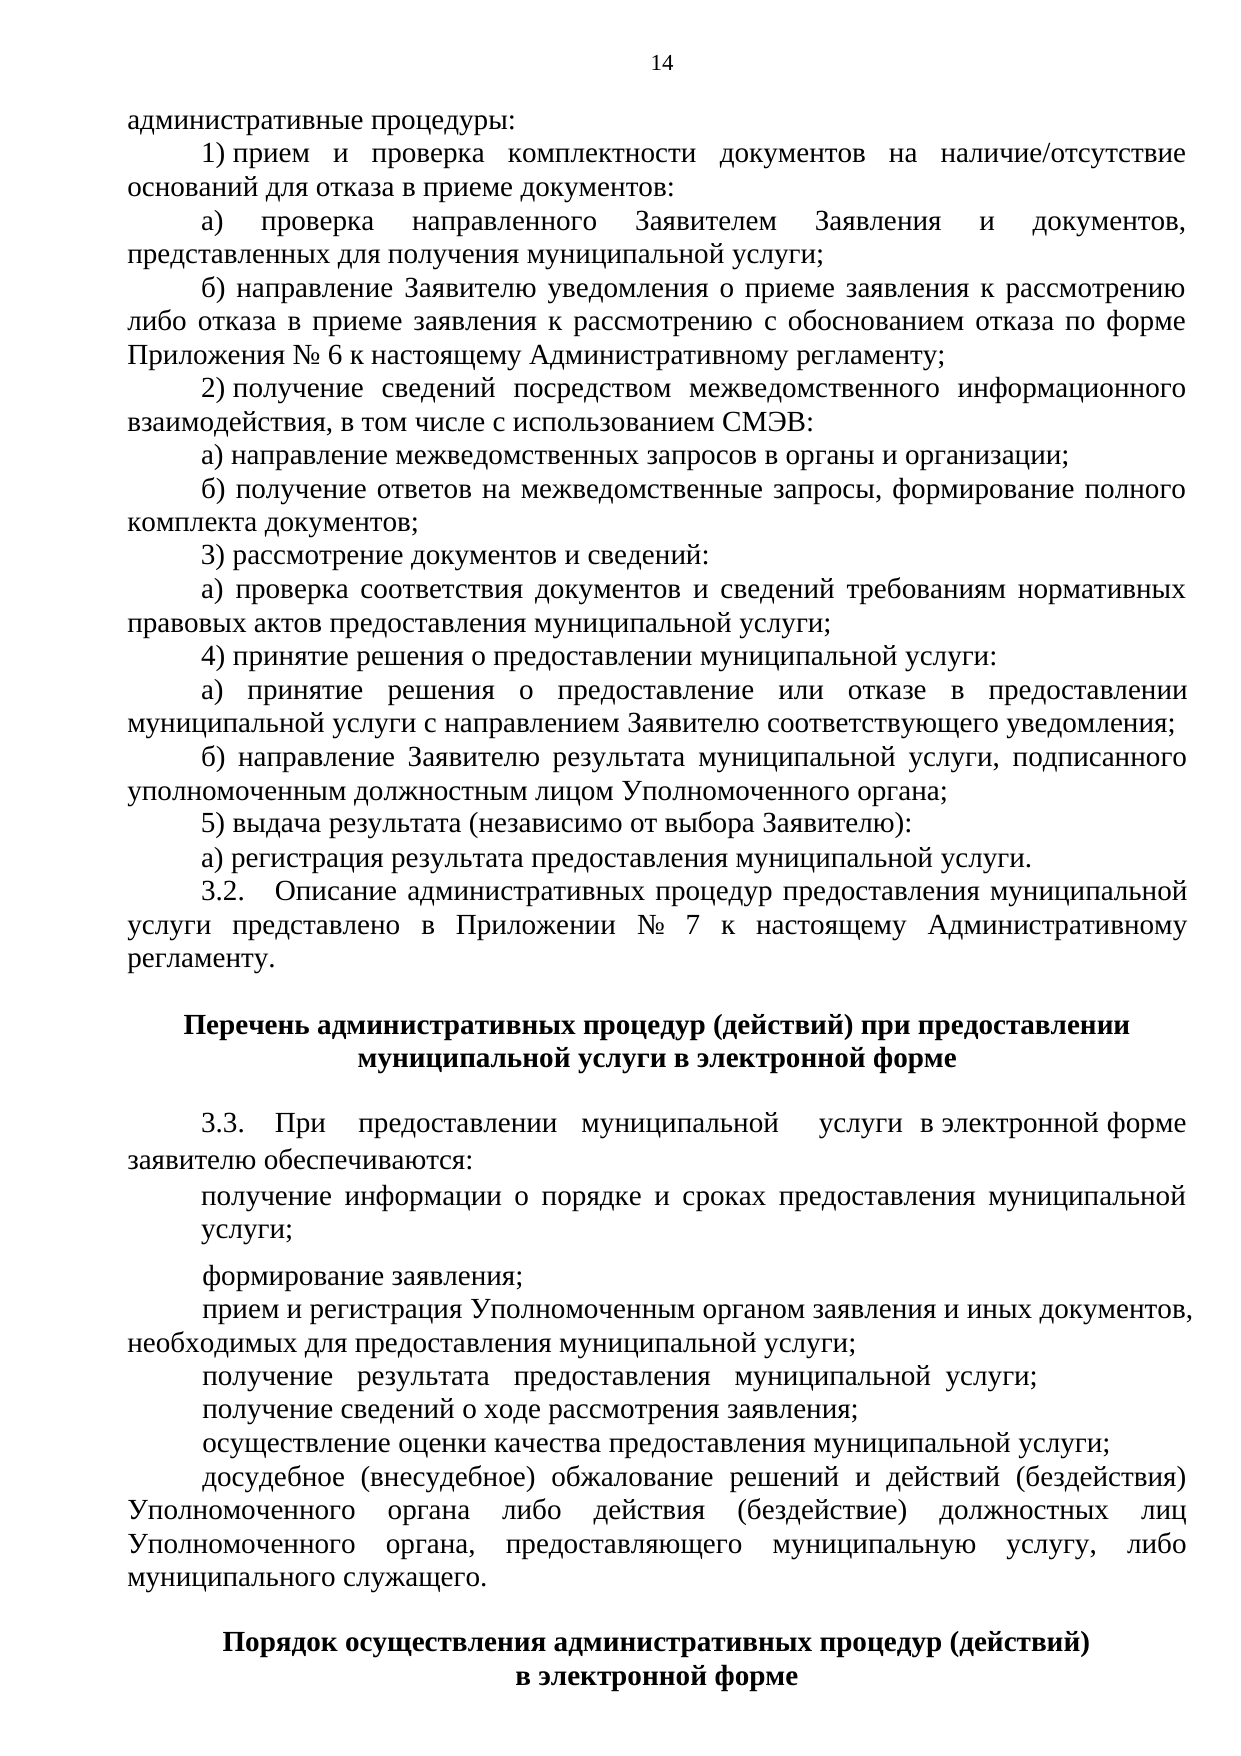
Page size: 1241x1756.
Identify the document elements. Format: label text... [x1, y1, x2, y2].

text досудебное (внесудебное) обжалование решений и действий (бездействия) Уполномоченного органа либо действия (бездействие) должностных лиц Уполномоченного органа, предоставляющего муниципальную услугу, либо муниципального служащего. [127, 1459, 1187, 1593]
text Порядок осуществления административных процедур (действий) в электронной форме [222, 1624, 1093, 1691]
text формирование заявления; [202, 1258, 1205, 1291]
text б) получение ответов на межведомственные запросы, формирование полного комплекта документов; [127, 471, 1187, 538]
list получение сведений посредством межведомственного информационного взаимодействия, в том числе с использованием СМЭВ: [127, 370, 1186, 437]
text б) направление Заявителю результата муниципальной услуги, подписанного уполномоченным должностным лицом Уполномоченного органа; [127, 739, 1187, 806]
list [127, 102, 1187, 136]
list принятие решения о предоставлении муниципальной услуги: [127, 638, 1187, 672]
list При предоставлении муниципальной услуги в электронной форме заявителю обеспечиваются: [127, 1105, 1187, 1178]
list прием и проверка комплектности документов на наличие/отсутствие оснований для отказа в приеме документов: [127, 136, 1186, 203]
text Перечень административных процедур (действий) при предоставлении муниципальной услуги в электронной форме [116, 1007, 1198, 1074]
list получение информации о порядке и сроках предоставления муниципальной услуги; [201, 1178, 1187, 1245]
text осуществление оценки качества предоставления муниципальной услуги; [127, 1425, 1187, 1459]
text а) принятие решения о предоставление или отказе в предоставлении муниципальной услуги с направлением Заявителю соответствующего уведомления; [127, 672, 1188, 739]
text получение сведений о ходе рассмотрения заявления; [202, 1392, 1205, 1425]
list рассмотрение документов и сведений: [201, 538, 1205, 571]
text а) регистрация результата предоставления муниципальной услуги. [127, 840, 1187, 873]
text а) направление межведомственных запросов в органы и организации; [201, 437, 1205, 471]
text получение результата предоставления муниципальной услуги; [127, 1358, 1187, 1392]
list Описание административных процедур предоставления муниципальной услуги представлено в Приложении № 7 к настоящему Административному регламенту. [127, 873, 1187, 974]
text а) проверка соответствия документов и сведений требованиям нормативных правовых актов предоставления муниципальной услуги; [127, 571, 1186, 638]
list выдача результата (независимо от выбора Заявителю): [201, 806, 1205, 840]
text б) направление Заявителю уведомления о приеме заявления к рассмотрению либо отказа в приеме заявления к рассмотрению с обоснованием отказа по форме Приложения № 6 к настоящему Административному регламенту; [127, 270, 1187, 370]
text прием и регистрация Уполномоченным органом заявления и иных документов, необходимых для предоставления муниципальной услуги; [127, 1291, 1205, 1358]
text а) проверка направленного Заявителем Заявления и документов, представленных для получения муниципальной услуги; [127, 203, 1186, 270]
